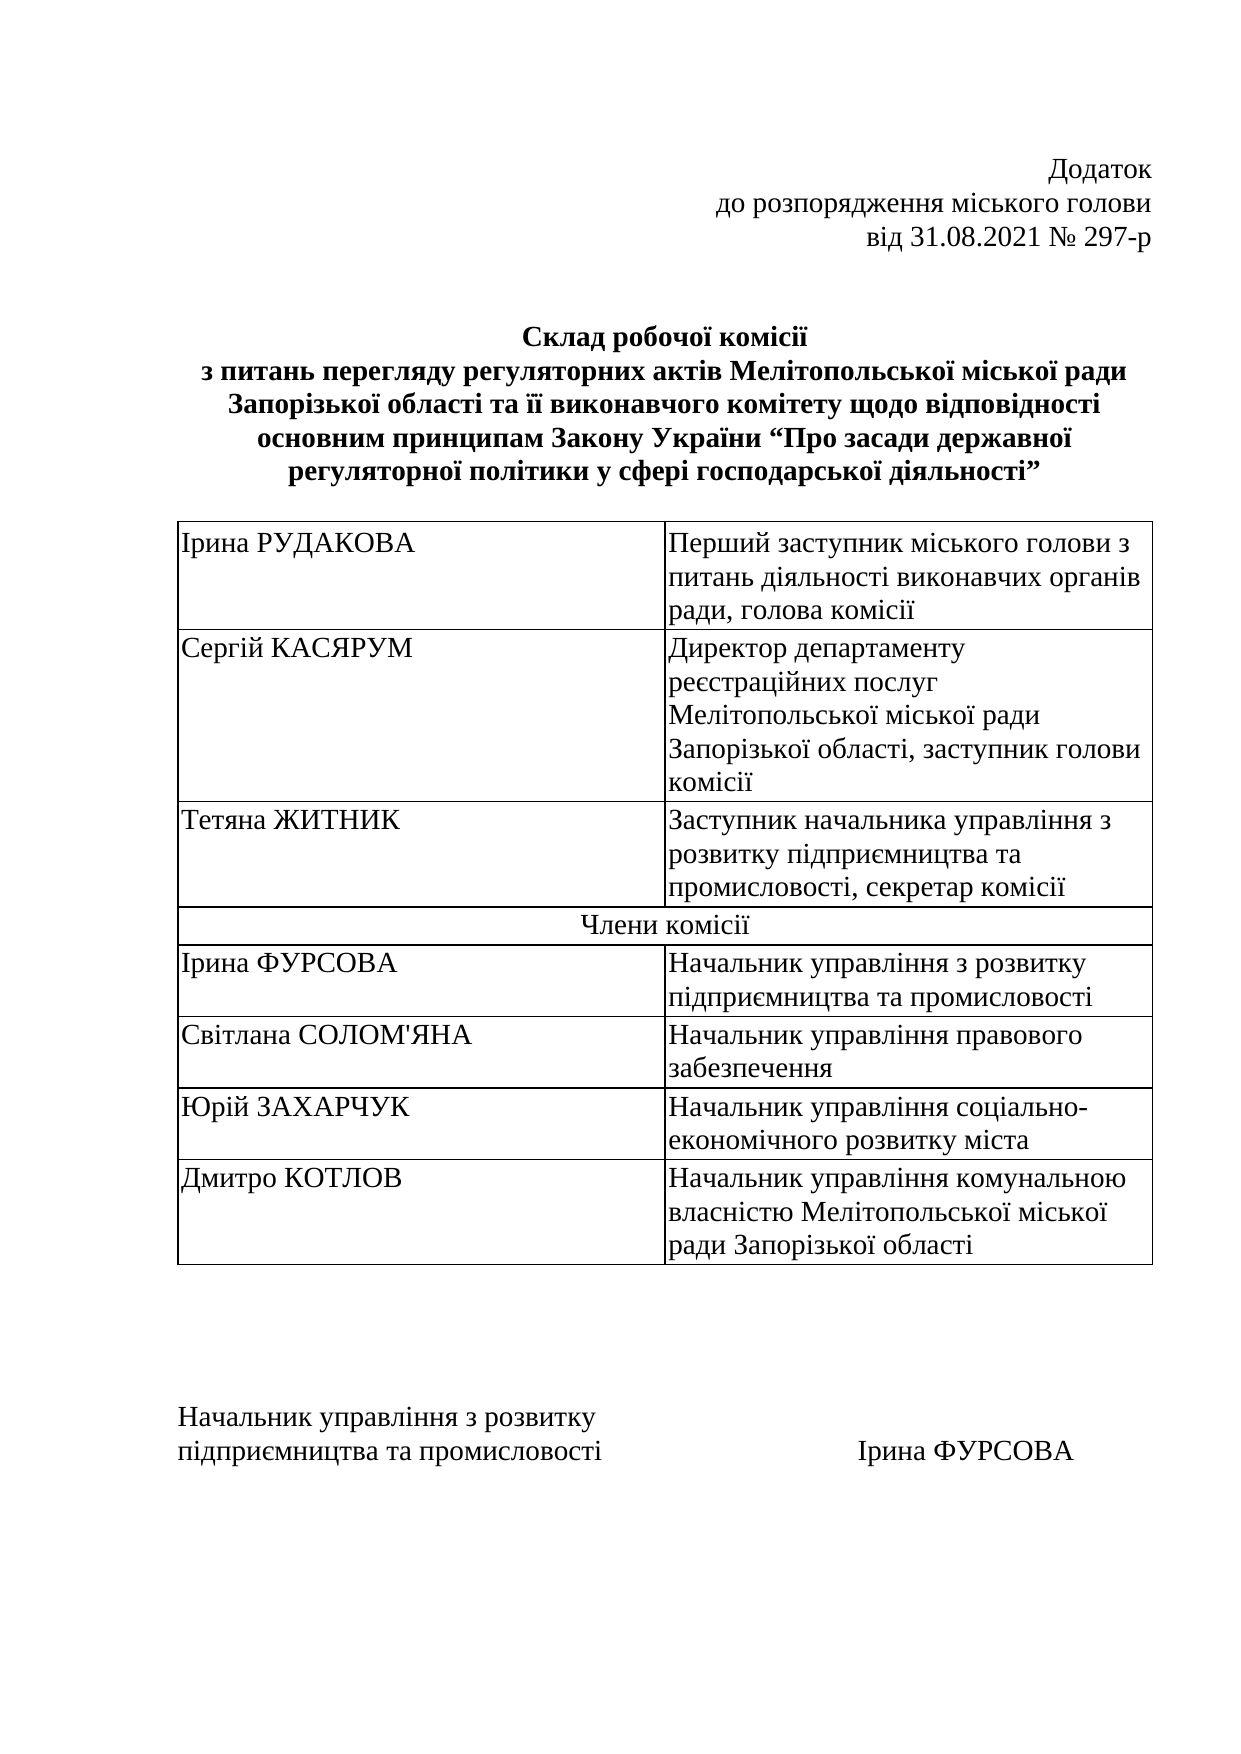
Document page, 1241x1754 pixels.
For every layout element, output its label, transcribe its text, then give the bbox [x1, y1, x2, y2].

table_cell Начальник управління з розвитку підприємництва та промисловості [666, 946, 1152, 1016]
table_cell Начальник управління комунальною власністю Мелітопольської міської ради Запорізької області [666, 1160, 1152, 1264]
text з питань перегляду регуляторних актів Мелітопольської міської ради Запорізької області та її виконавчого комітету щодо відповідності основним принципам Закону України “Про засади державної регуляторної політики у сфері господарської діяльності” [177, 353, 1152, 487]
text підприємництва та промисловості Ірина ФУРСОВА [177, 1433, 1152, 1467]
table_cell Начальник управління правового забезпечення [666, 1017, 1152, 1087]
table_cell Дмитро КОТЛОВ [179, 1160, 664, 1264]
table_cell Члени комісії [179, 908, 1152, 944]
table_cell Начальник управління соціально-економічного розвитку міста [666, 1089, 1152, 1159]
table_cell Юрій ЗАХАРЧУК [179, 1089, 664, 1159]
text Додаток [177, 152, 1152, 185]
table_cell Директор департаменту реєстраційних послуг Мелітопольської міської ради Запорізької області, заступник голови комісії [666, 630, 1152, 801]
text Склад робочої комісії [177, 319, 1152, 353]
table_header Ірина РУДАКОВА [179, 522, 664, 629]
table_cell Сергій КАСЯРУМ [179, 630, 664, 801]
text до розпорядження міського голови [177, 185, 1152, 219]
table_cell Тетяна ЖИТНИК [179, 802, 664, 906]
table_cell Ірина ФУРСОВА [179, 946, 664, 1016]
table_header Перший заступник міського голови з питань діяльності виконавчих органів ради, голова комісії [666, 522, 1152, 629]
table_cell Заступник начальника управління з розвитку підприємництва та промисловості, секретар комісії [666, 802, 1152, 906]
text від 31.08.2021 № 297-р [177, 219, 1152, 252]
table_cell Світлана СОЛОМ'ЯНА [179, 1017, 664, 1087]
text Начальник управління з розвитку [177, 1399, 1152, 1433]
